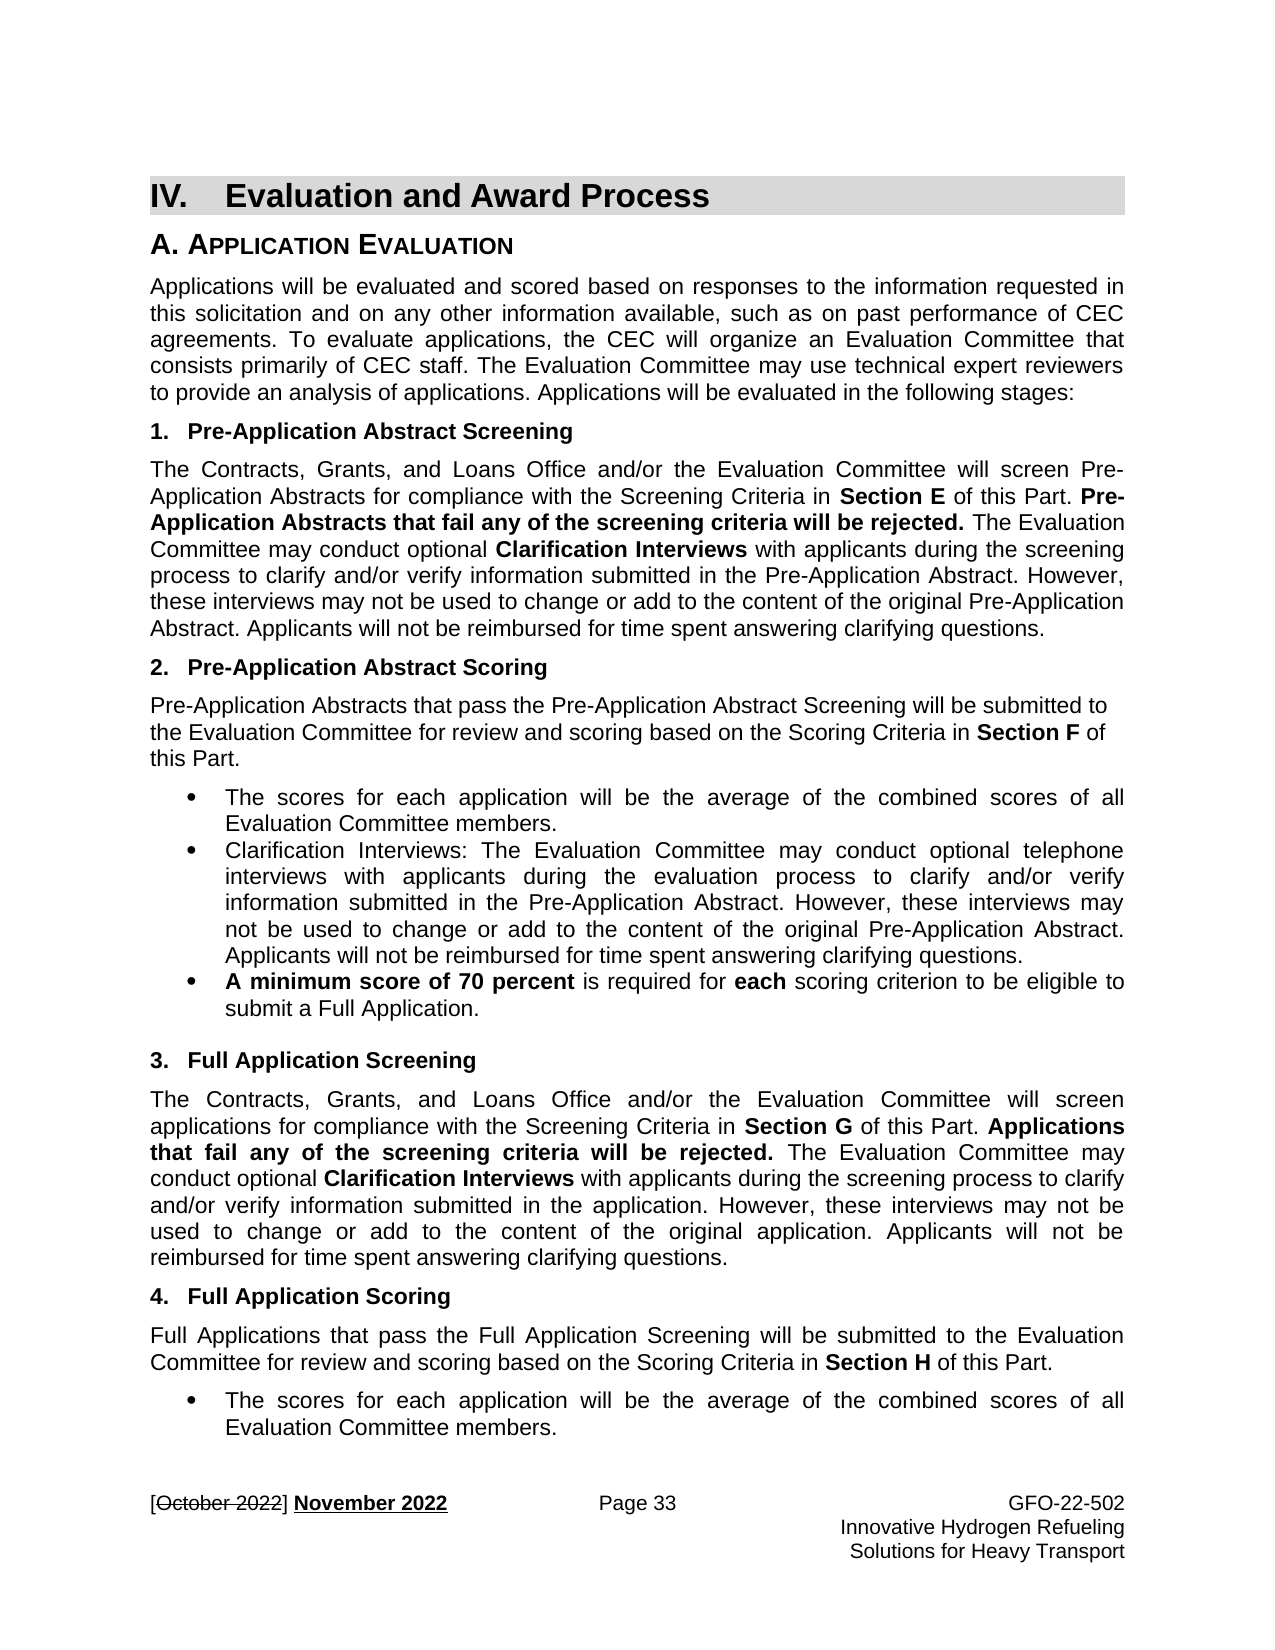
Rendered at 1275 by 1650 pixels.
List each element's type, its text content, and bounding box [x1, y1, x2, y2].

text Full Applications that pass the Full Application Screening will be submitted to the Evaluation Committee for review and scoring based on the Scoring Criteria in Section H of this Part. [150, 1322, 1125, 1375]
text Applications will be evaluated and scored based on responses to the information requested in this solicitation and on any other information available, such as on past performance of CEC agreements. To evaluate applications, the CEC will organize an Evaluation Committee that consists primarily of CEC staff. The Evaluation Committee may use technical expert reviewers to provide an analysis of applications. Applications will be evaluated in the following stages: [150, 273, 1125, 405]
list Pre-Application Abstract Screening [150, 418, 1125, 444]
text The Contracts, Grants, and Loans Office and/or the Evaluation Committee will screen Pre-Application Abstracts for compliance with the Screening Criteria in Section E of this Part. Pre-Application Abstracts that fail any of the screening criteria will be rejected. The Evaluation Committee may conduct optional Clarification Interviews with applicants during the screening process to clarify and/or verify information submitted in the Pre-Application Abstract. However, these interviews may not be used to change or add to the content of the original Pre-Application Abstract. Applicants will not be reimbursed for time spent answering clarifying questions. [150, 456, 1125, 641]
list The scores for each application will be the average of the combined scores of all Evaluation Committee members. [187, 1387, 1125, 1440]
list Full Application Scoring [150, 1283, 1125, 1309]
list Pre-Application Abstract Scoring [150, 653, 1125, 680]
subtitle IV. Evaluation and Award Process [150, 176, 1125, 215]
subtitle Application Evaluation [150, 227, 1125, 261]
text Pre-Application Abstracts that pass the Pre-Application Abstract Screening will be submitted to the Evaluation Committee for review and scoring based on the Scoring Criteria in Section F of this Part. [150, 692, 1125, 771]
list Full Application Screening [150, 1047, 1125, 1074]
list A minimum score of 70 percent is required for each scoring criterion to be eligible to submit a Full Application. [187, 968, 1125, 1021]
text The Contracts, Grants, and Loans Office and/or the Evaluation Committee will screen applications for compliance with the Screening Criteria in Section G of this Part. Applications that fail any of the screening criteria will be rejected. The Evaluation Committee may conduct optional Clarification Interviews with applicants during the screening process to clarify and/or verify information submitted in the application. However, these interviews may not be used to change or add to the content of the original application. Applicants will not be reimbursed for time spent answering clarifying questions. [150, 1086, 1125, 1271]
list Clarification Interviews: The Evaluation Committee may conduct optional telephone interviews with applicants during the evaluation process to clarify and/or verify information submitted in the Pre-Application Abstract. However, these interviews may not be used to change or add to the content of the original Pre-Application Abstract. Applicants will not be reimbursed for time spent answering clarifying questions. [187, 837, 1125, 968]
list The scores for each application will be the average of the combined scores of all Evaluation Committee members. [187, 784, 1125, 837]
